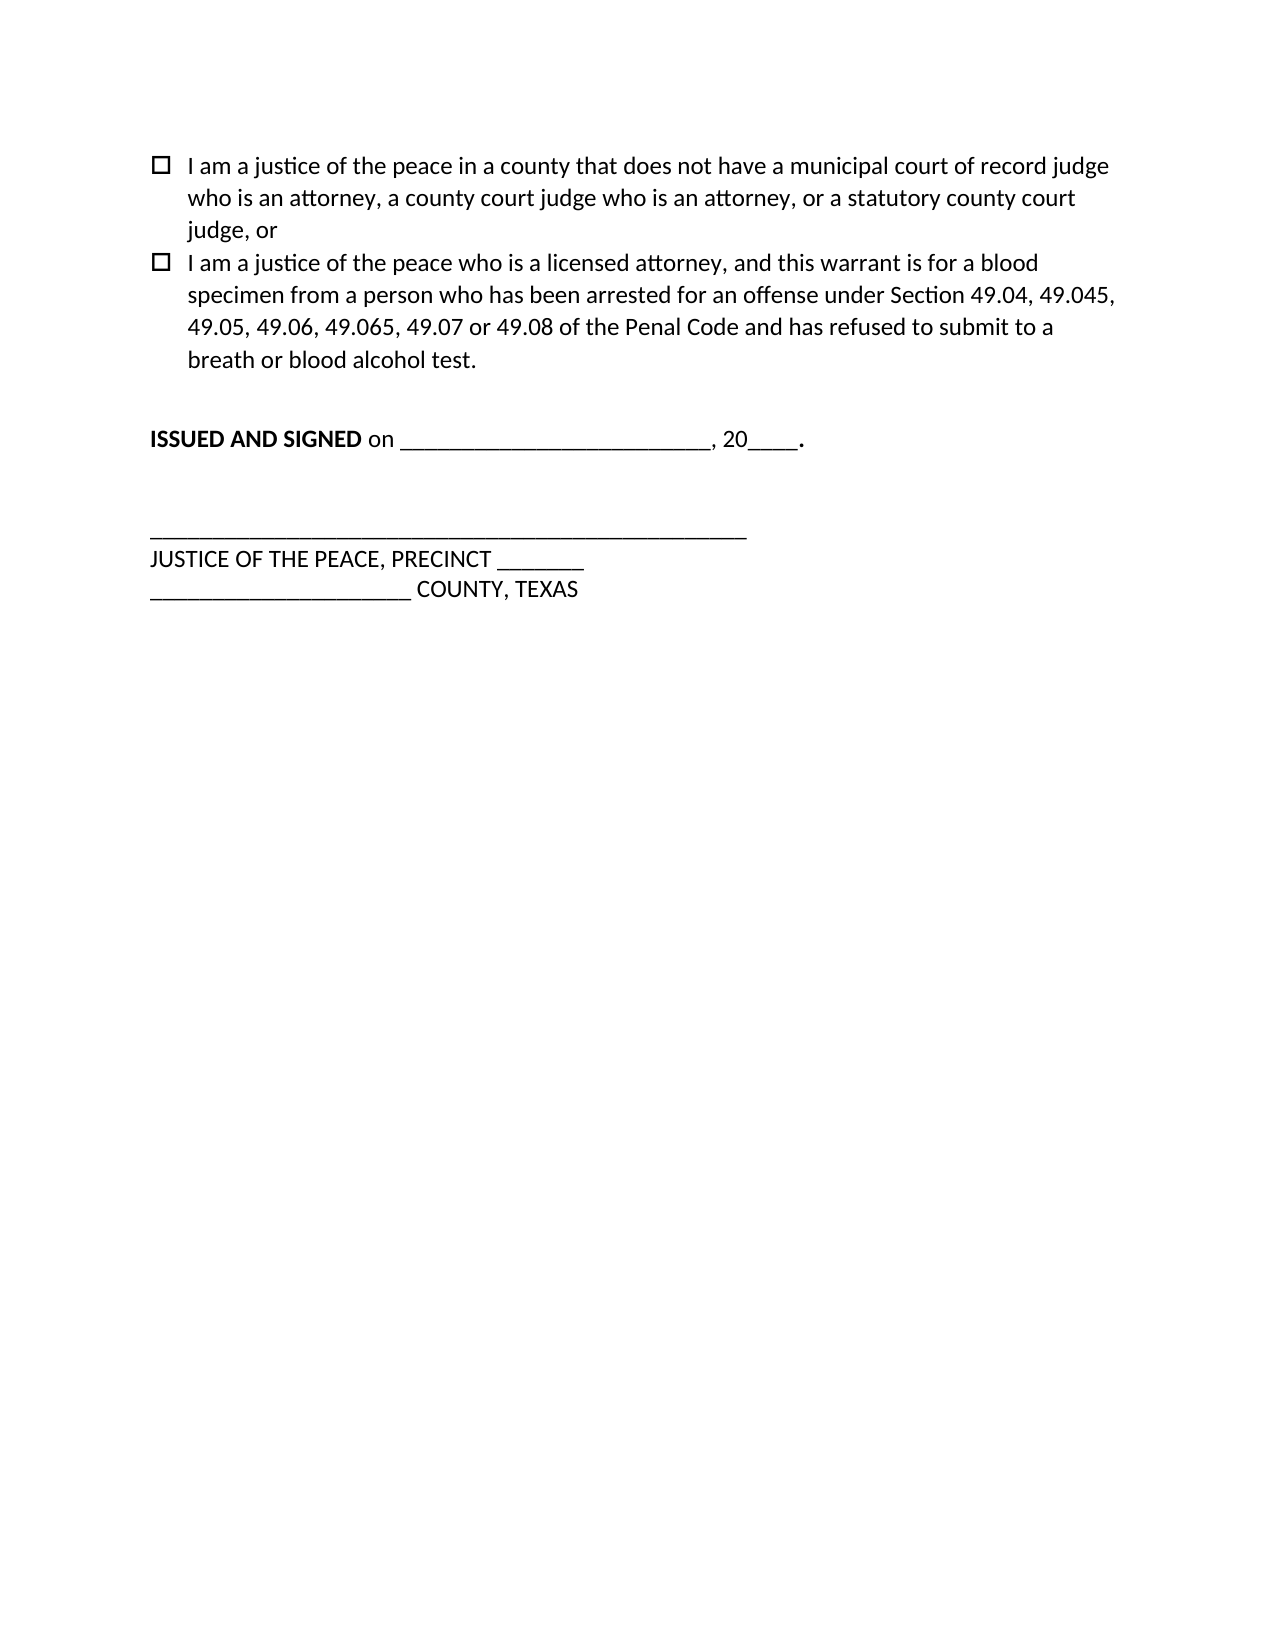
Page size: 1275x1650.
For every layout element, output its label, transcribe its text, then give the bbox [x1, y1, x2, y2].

list I am a justice of the peace in a county that does not have a municipal court of record judge who is an attorney, a county court judge who is an attorney, or a statutory county court judge, or [150, 150, 1125, 245]
text JUSTICE OF THE PEACE, PRECINCT _______ [150, 543, 1125, 573]
text ISSUED AND SIGNED on _________________________, 20____. [150, 423, 1125, 454]
list I am a justice of the peace who is a licensed attorney, and this warrant is for a blood specimen from a person who has been arrested for an offense under Section 49.04, 49.045, 49.05, 49.06, 49.065, 49.07 or 49.08 of the Penal Code and has refused to submit to a breath or blood alcohol test. [150, 247, 1125, 374]
text ________________________________________________ [150, 512, 1125, 543]
text _____________________ COUNTY, TEXAS [150, 573, 1125, 604]
